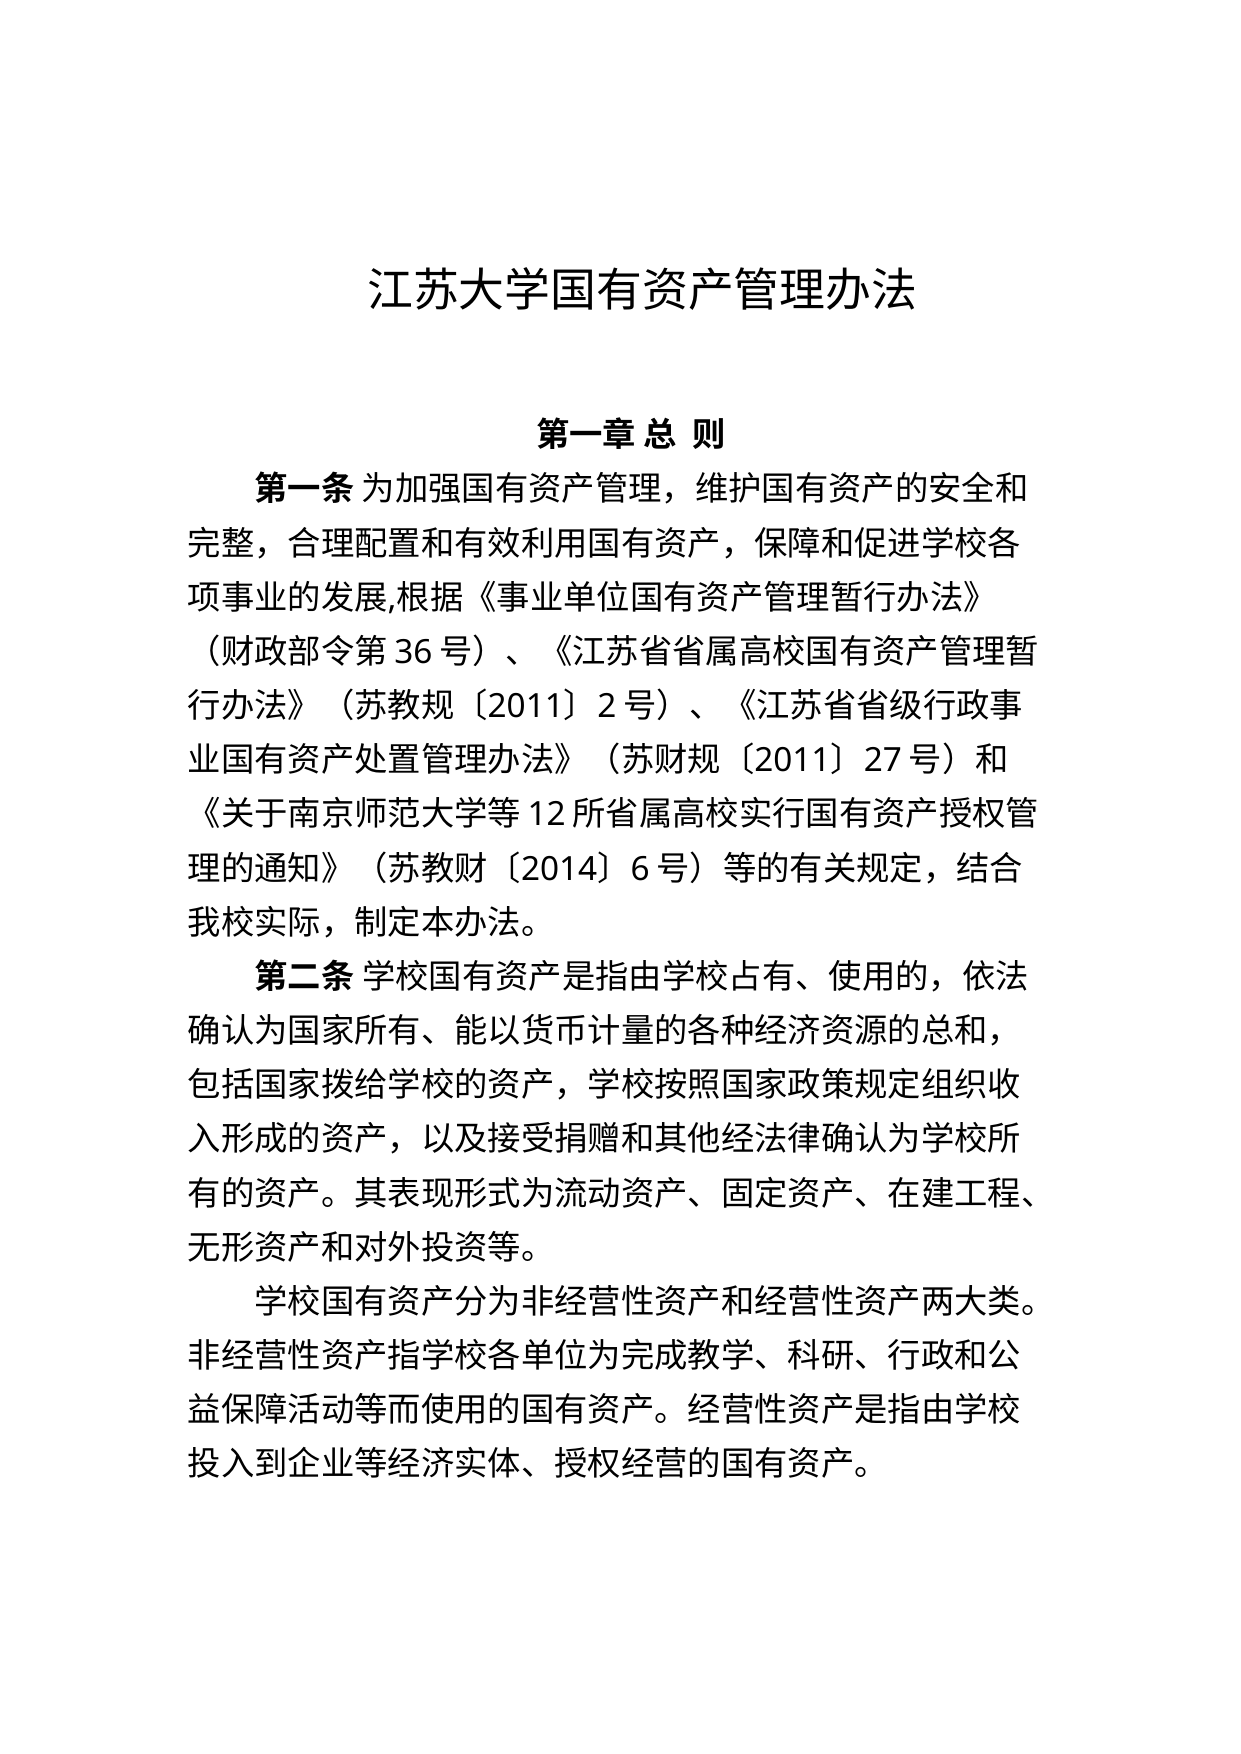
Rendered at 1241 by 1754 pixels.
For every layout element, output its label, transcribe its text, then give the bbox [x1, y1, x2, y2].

text 学校国有资产分为非经营性资产和经营性资产两大类。非经营性资产指学校各单位为完成教学、科研、行政和公益保障活动等而使用的国有资产。经营性资产是指由学校投入到企业等经济实体、授权经营的国有资产。 [187, 1270, 1053, 1487]
text 江苏大学国有资产管理办法 [187, 253, 1053, 319]
text 第一章 总 则 [187, 403, 1053, 457]
text 第二条 学校国有资产是指由学校占有、使用的，依法确认为国家所有、能以货币计量的各种经济资源的总和，包括国家拨给学校的资产，学校按照国家政策规定组织收入形成的资产，以及接受捐赠和其他经法律确认为学校所有的资产。其表现形式为流动资产、固定资产、在建工程、无形资产和对外投资等。 [187, 945, 1053, 1270]
text 第一条 为加强国有资产管理，维护国有资产的安全和完整，合理配置和有效利用国有资产，保障和促进学校各项事业的发展,根据《事业单位国有资产管理暂行办法》（财政部令第36号）、《江苏省省属高校国有资产管理暂行办法》（苏教规〔2011〕2号）、《江苏省省级行政事业国有资产处置管理办法》（苏财规〔2011〕27号）和《关于南京师范大学等12所省属高校实行国有资产授权管理的通知》（苏教财〔2014〕6号）等的有关规定，结合我校实际，制定本办法。 [187, 457, 1053, 945]
